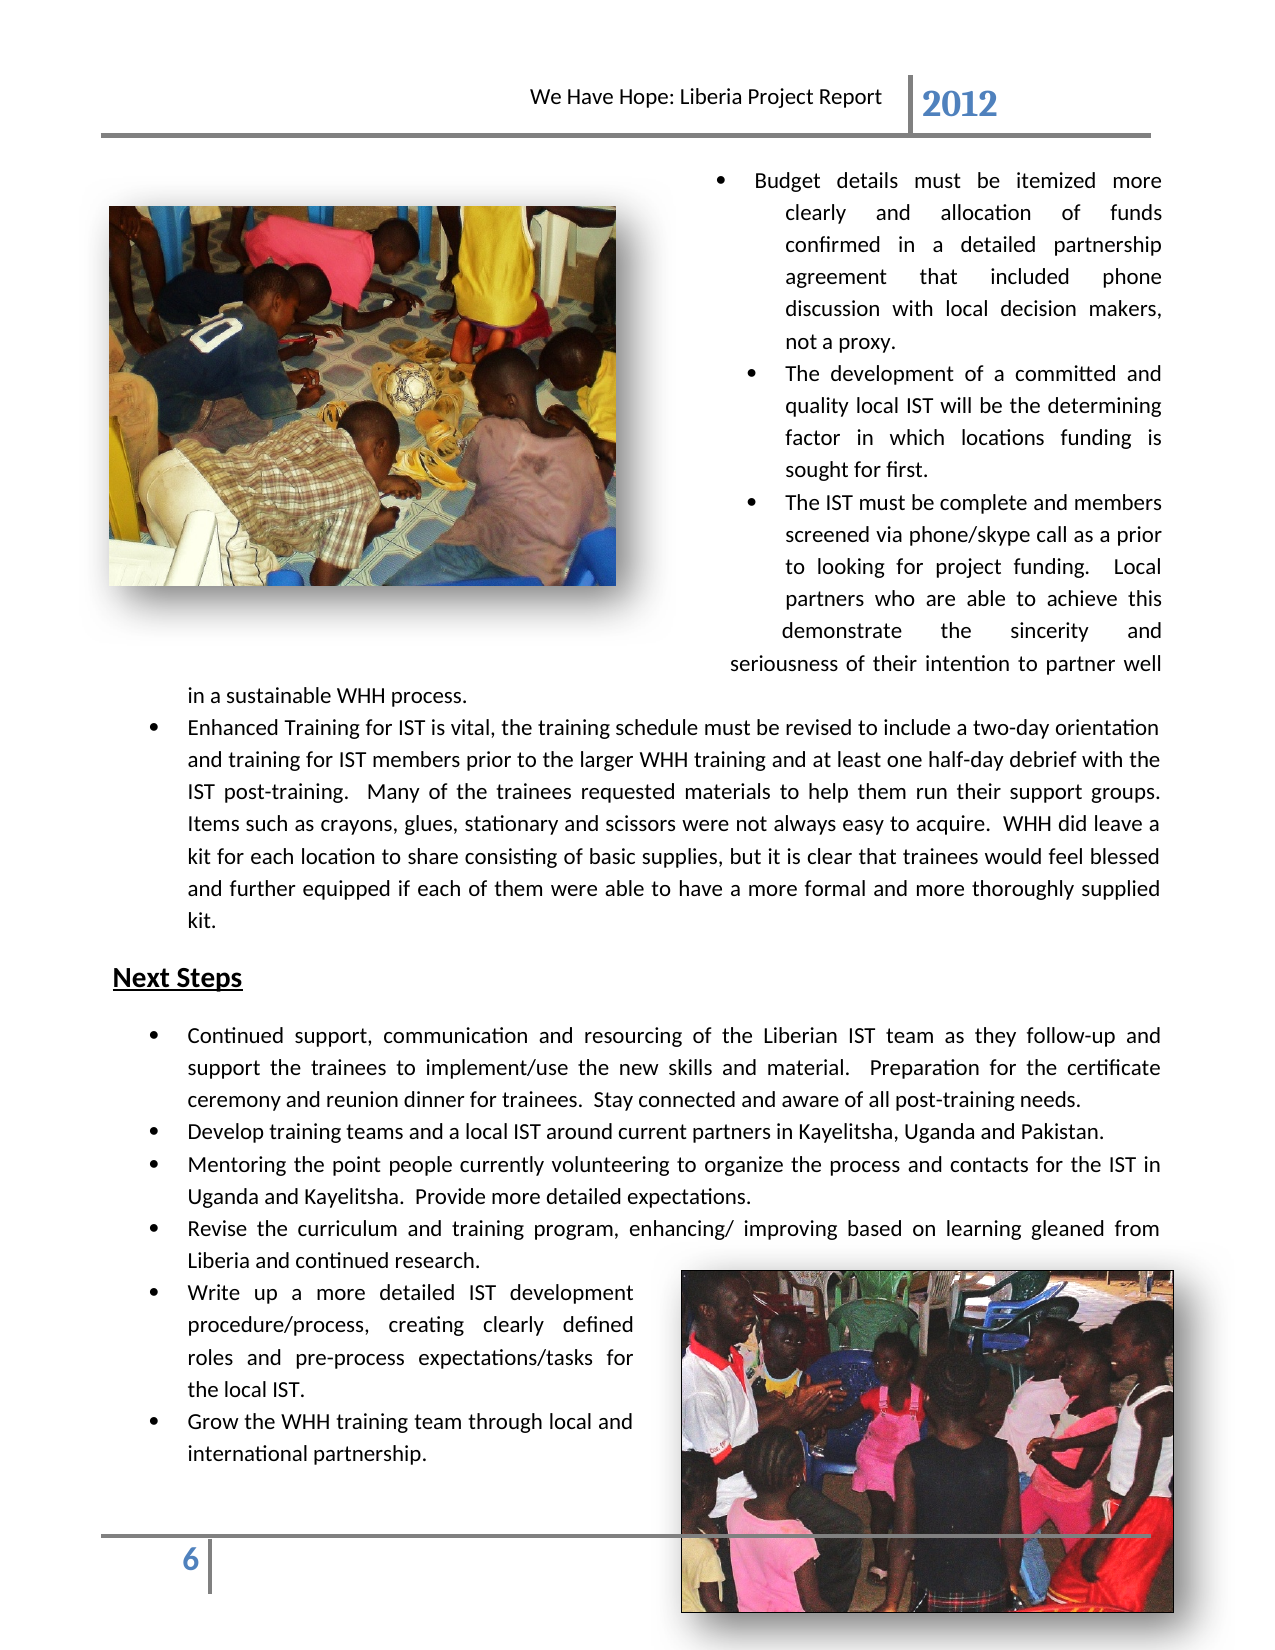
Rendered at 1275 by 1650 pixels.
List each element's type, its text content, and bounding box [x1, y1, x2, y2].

list Continued support, communication and resourcing of the Liberian IST team as they follow-up and support the trainees to implement/use the new skills and material. Preparation for the certificate ceremony and reunion dinner for trainees. Stay connected and aware of all post-training needs. [150, 1021, 1162, 1113]
list Mentoring the point people currently volunteering to organize the process and contacts for the IST in Uganda and Kayelitsha. Provide more detailed expectations. [150, 1150, 1162, 1210]
text Next Steps [112, 959, 1162, 995]
picture [109, 206, 616, 586]
list The IST must be complete and members screened via phone/skype call as a prior to looking for project funding. Local partners who are able to achieve this demonstrate the sincerity and seriousness of their intention to partner well in a sustainable WHH process. [150, 488, 1162, 709]
list Revise the curriculum and training program, enhancing/ improving based on learning gleaned from Liberia and continued research. [150, 1214, 1162, 1274]
list Grow the WHH training team through local and international partnership. [150, 1407, 1162, 1467]
list Write up a more detailed IST development procedure/process, creating clearly defined roles and pre-process expectations/tasks for the local IST. [150, 1278, 1162, 1403]
list Develop training teams and a local IST around current partners in Kayelitsha, Uganda and Pakistan. [150, 1117, 1162, 1146]
list The development of a committed and quality local IST will be the determining factor in which locations funding is sought for first. [150, 359, 1162, 483]
list Enhanced Training for IST is vital, the training schedule must be revised to include a two-day orientation and training for IST members prior to the larger WHH training and at least one half-day debrief with the IST post-training. Many of the trainees requested materials to help them run their support groups. Items such as crayons, glues, stationary and scissors were not always easy to acquire. WHH did leave a kit for each location to share consisting of basic supplies, but it is clear that trainees would feel blessed and further equipped if each of them were able to have a more formal and more thoroughly supplied kit. [150, 713, 1162, 934]
list Budget details must be itemized more clearly and allocation of funds confirmed in a detailed partnership agreement that included phone discussion with local decision makers, not a proxy. [150, 166, 1162, 355]
